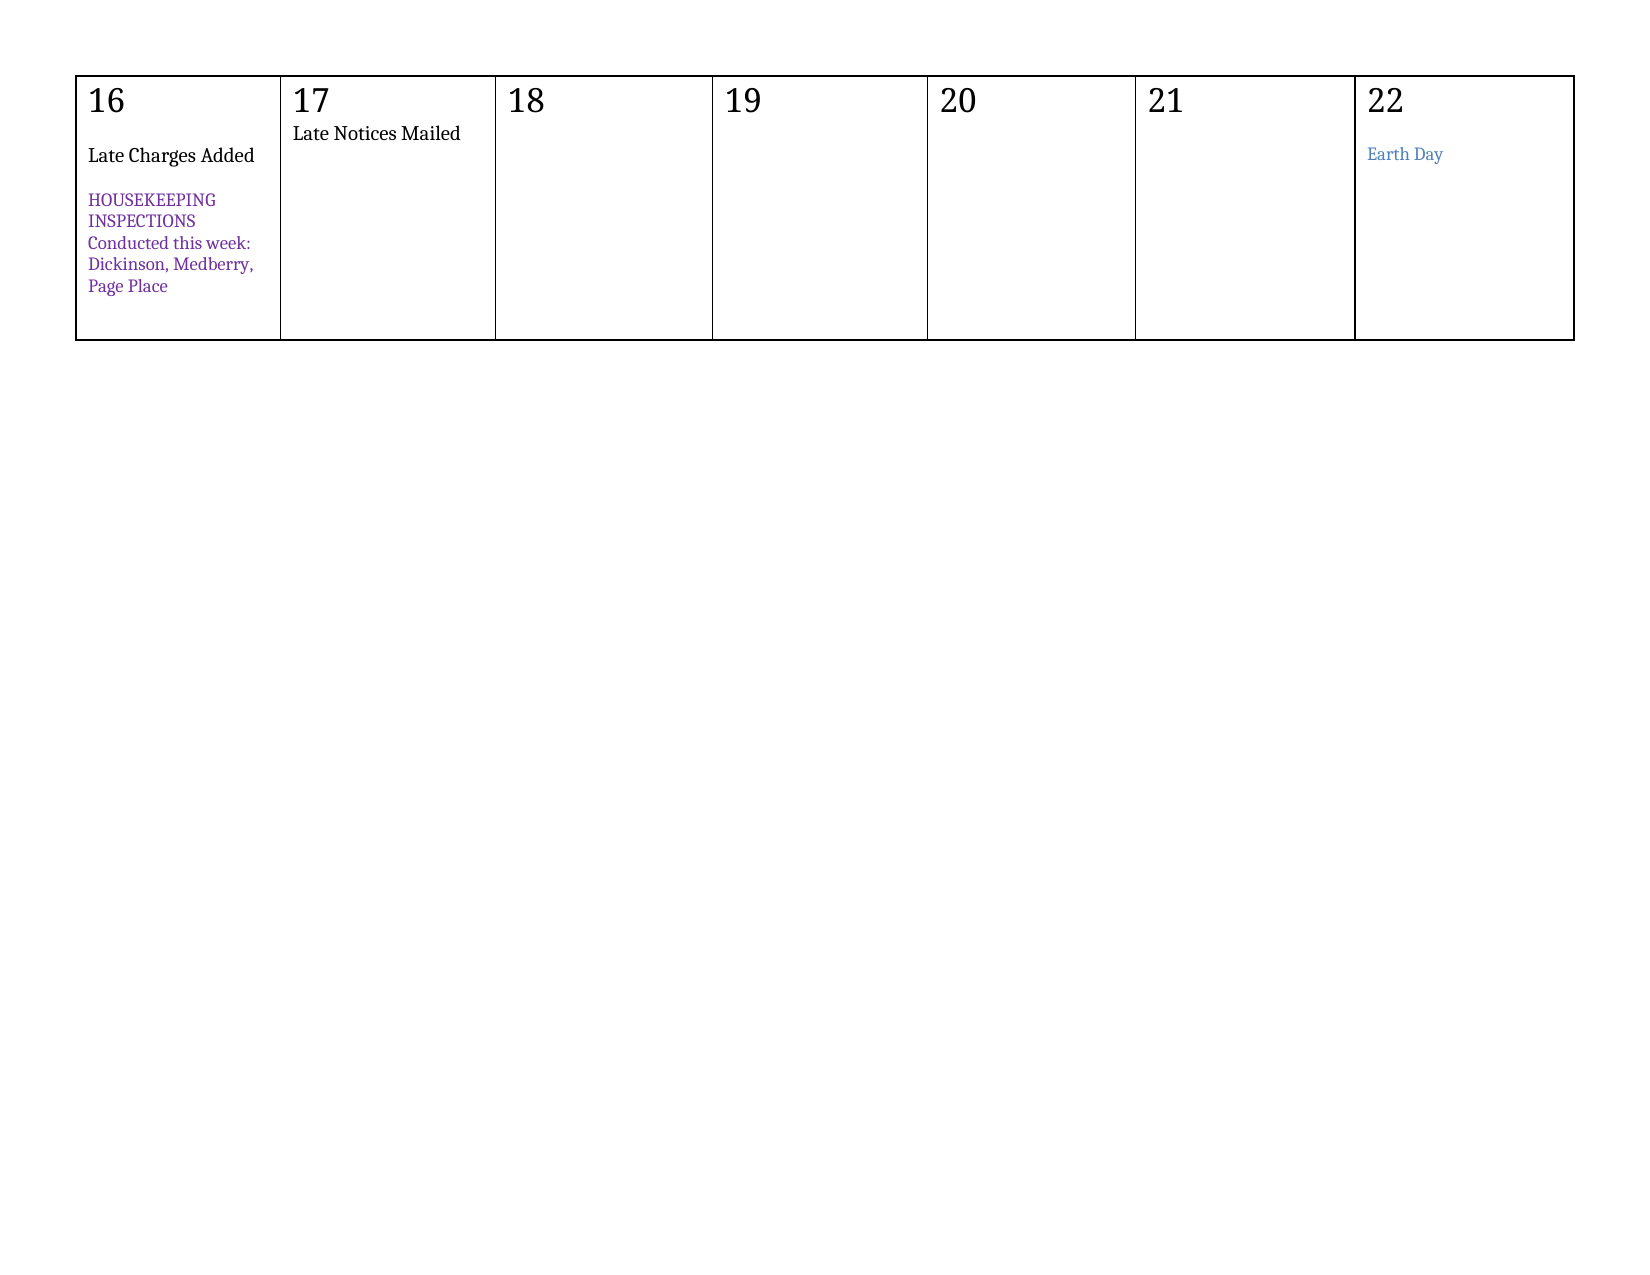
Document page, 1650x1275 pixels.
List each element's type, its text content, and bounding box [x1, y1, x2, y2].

table_cell 21 [1136, 77, 1354, 339]
table_cell 18 [496, 77, 712, 339]
table_cell 17 Late Notices Mailed [281, 77, 495, 339]
table_cell 19 [713, 77, 927, 339]
table_cell 20 [928, 77, 1135, 339]
table_cell 16 Late Charges Added HOUSEKEEPING INSPECTIONS Conducted this week: Dickinson, Medberry, Page Place [77, 77, 280, 339]
table_cell 22 Earth Day [1356, 77, 1573, 339]
